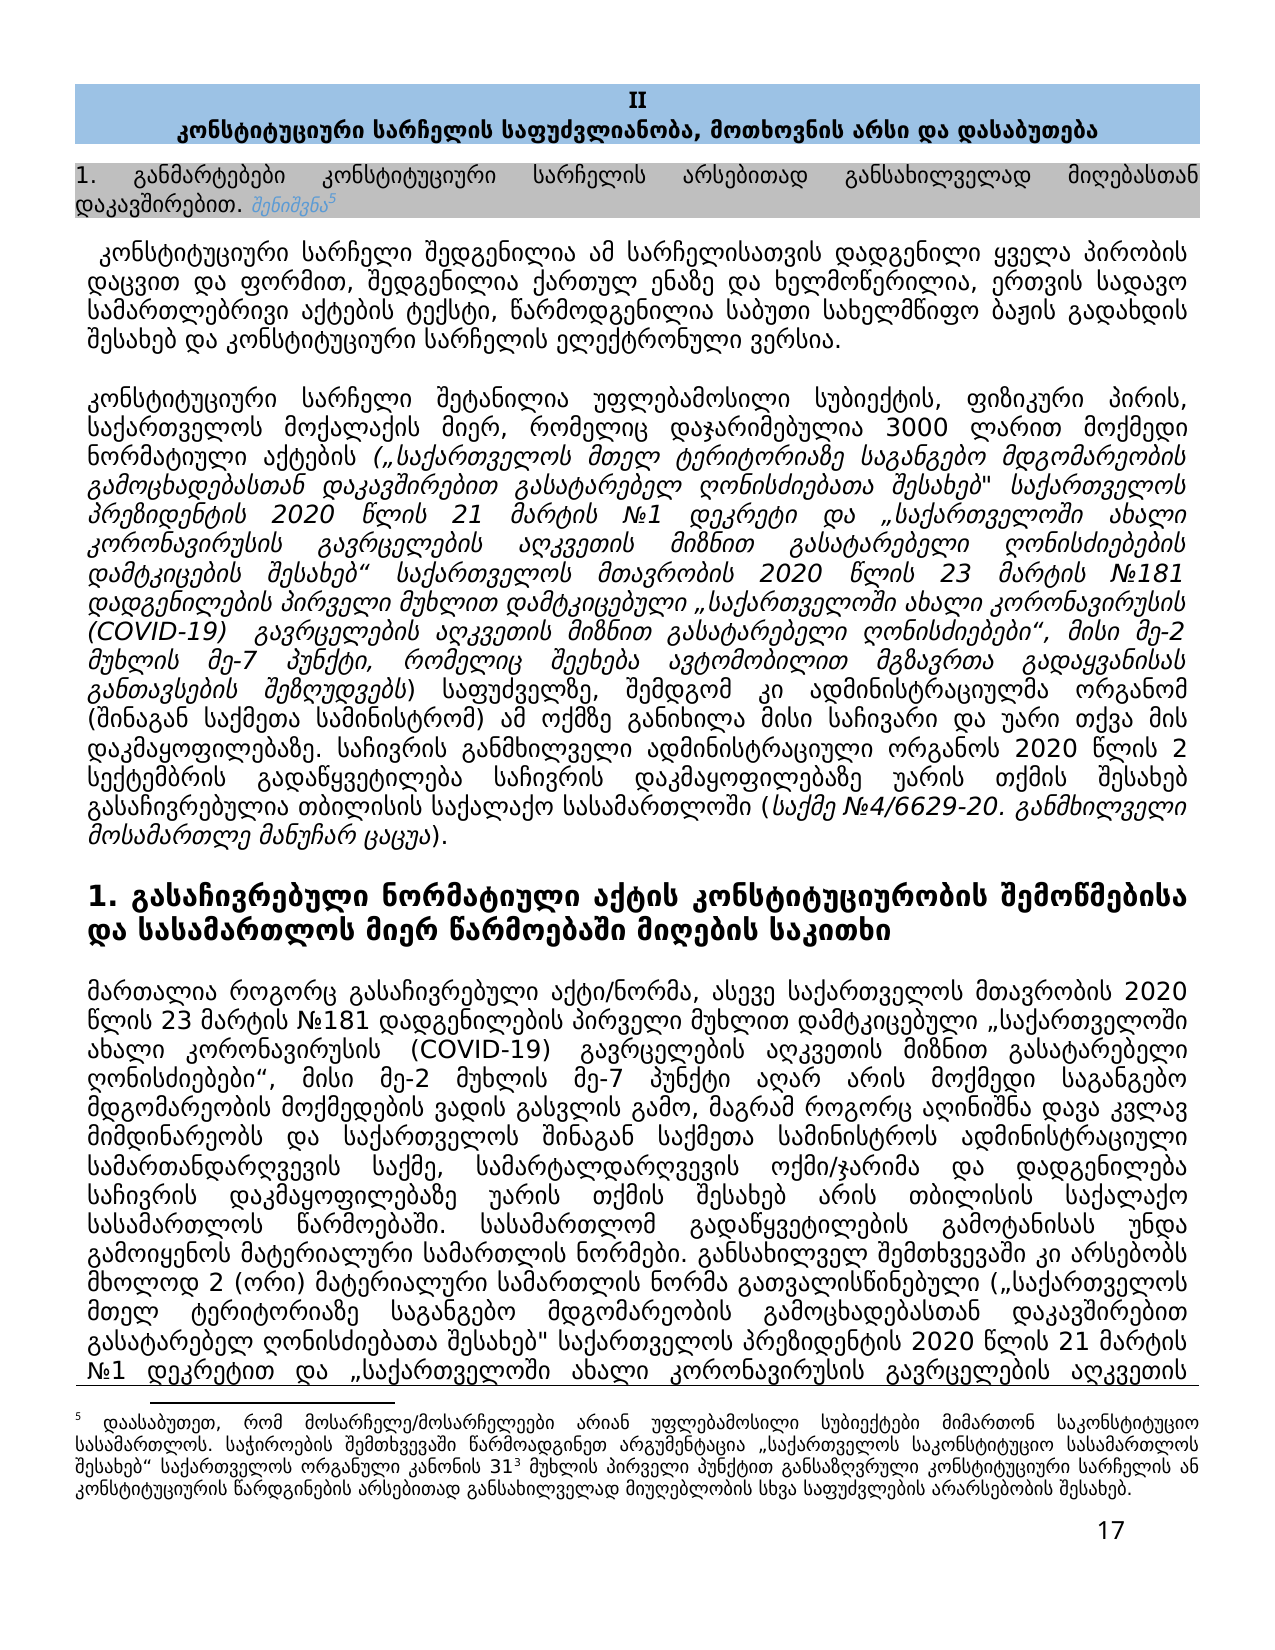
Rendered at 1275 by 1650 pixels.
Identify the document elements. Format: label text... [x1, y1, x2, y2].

text II კონსტიტუციური სარჩელის საფუძვლიანობა, მოთხოვნის არსი და დასაბუთება [75, 84, 1200, 144]
text 1. განმარტებები კონსტიტუციური სარჩელის არსებითად განსახილველად მიღებასთან დაკავშირებით. შენიშვნა [75, 163, 1200, 218]
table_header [76, 238, 1199, 1385]
